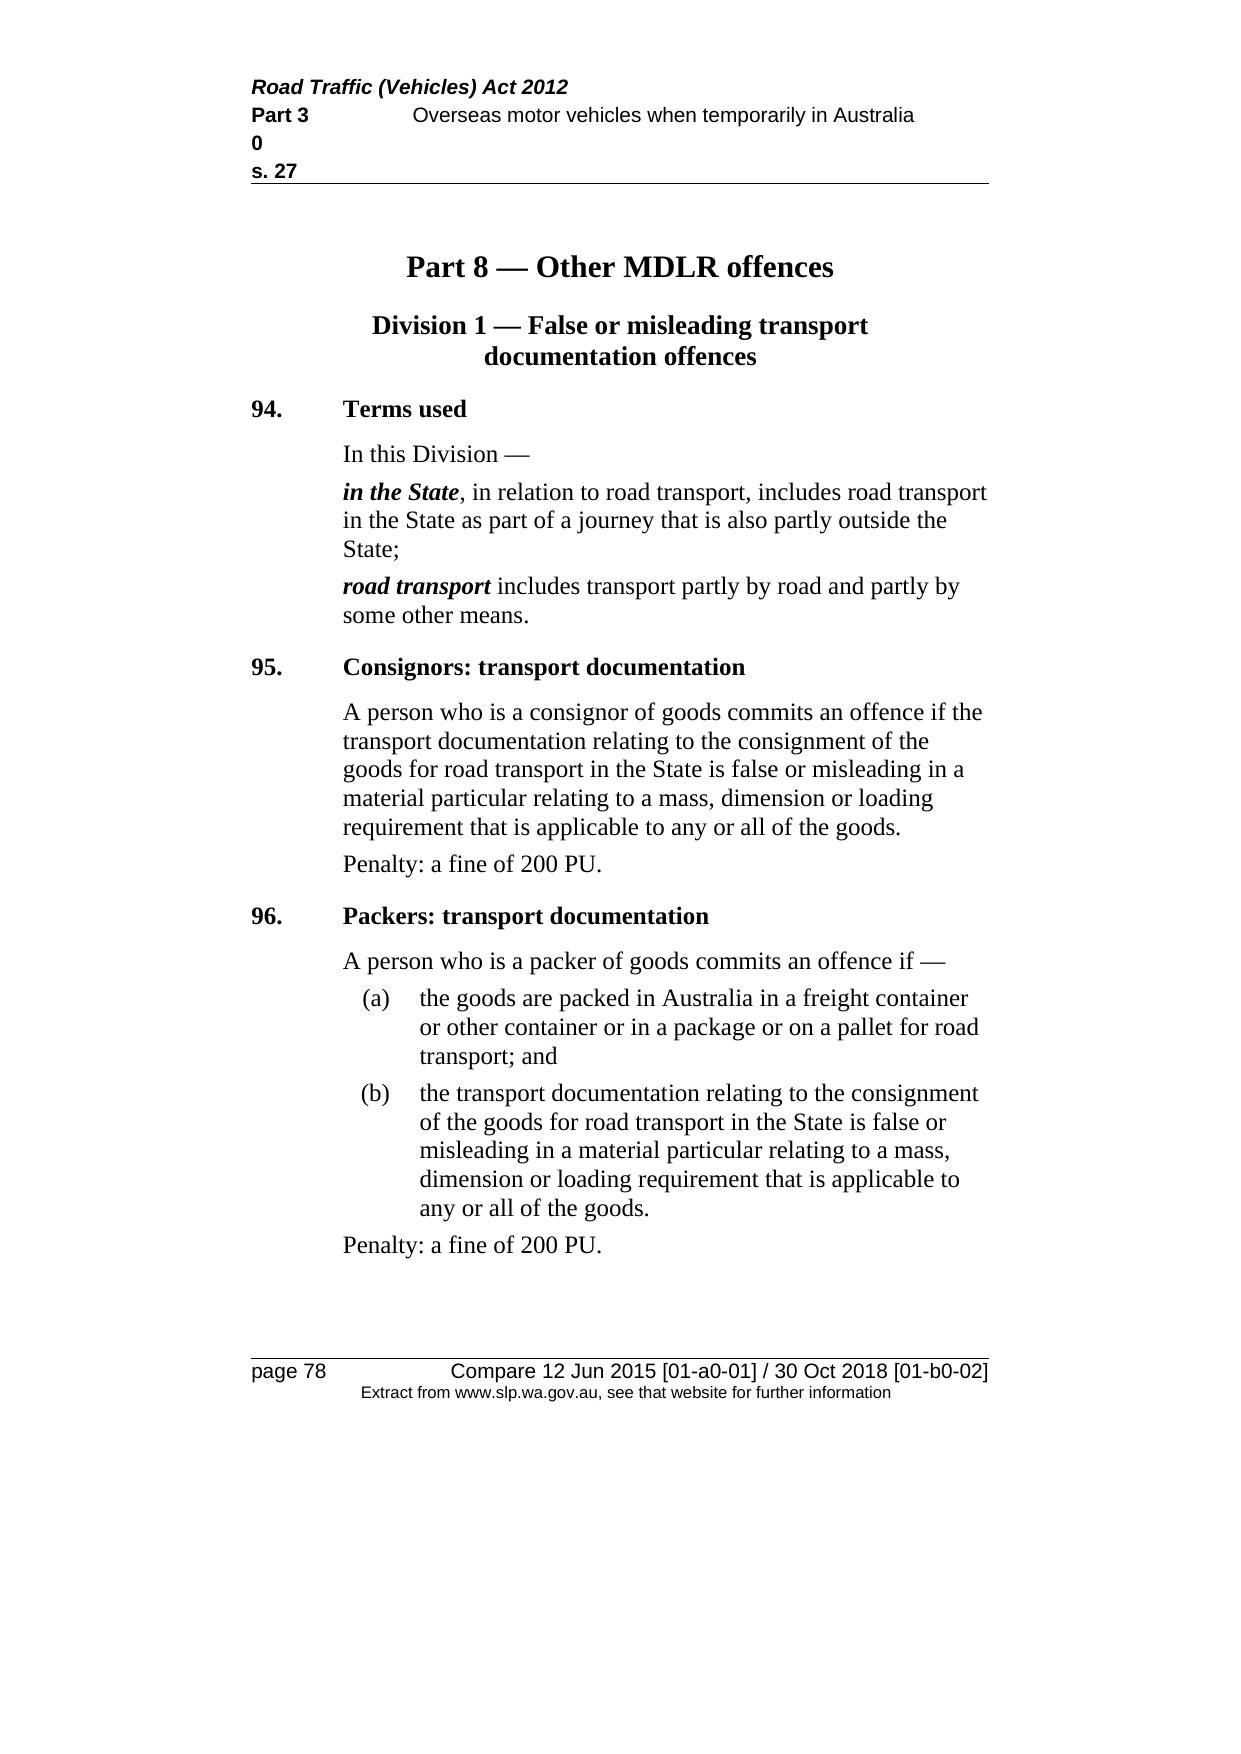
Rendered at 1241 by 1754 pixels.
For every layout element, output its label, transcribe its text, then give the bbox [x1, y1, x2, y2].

subtitle 94. Terms used [251, 394, 989, 423]
subtitle Part 8 — Other MDLR offences [251, 248, 989, 284]
subtitle Division 1 — False or misleading transport documentation offences [251, 309, 989, 371]
text in the State, in relation to road transport, includes road transport in the State as part of a journey that is also partly outside the State; [251, 477, 989, 563]
text Penalty: a fine of 200 PU. [251, 1230, 989, 1259]
subtitle 95. Consignors: transport documentation [251, 652, 989, 680]
text (b) the transport documentation relating to the consignment of the goods for road transport in the State is false or misleading in a material particular relating to a mass, dimension or loading requirement that is applicable to any or all of the goods. [251, 1078, 989, 1222]
text A person who is a consignor of goods commits an offence if the transport documentation relating to the consignment of the goods for road transport in the State is false or misleading in a material particular relating to a mass, dimension or loading requirement that is applicable to any or all of the goods. [251, 697, 989, 841]
text road transport includes transport partly by road and partly by some other means. [251, 571, 989, 629]
text In this Division — [251, 439, 989, 468]
text A person who is a packer of goods commits an offence if — [251, 946, 989, 975]
text Penalty: a fine of 200 PU. [251, 849, 989, 878]
subtitle 96. Packers: transport documentation [251, 901, 989, 929]
text (a) the goods are packed in in a freight container or other container or in a package or on a pallet for road transport; and [251, 983, 989, 1069]
